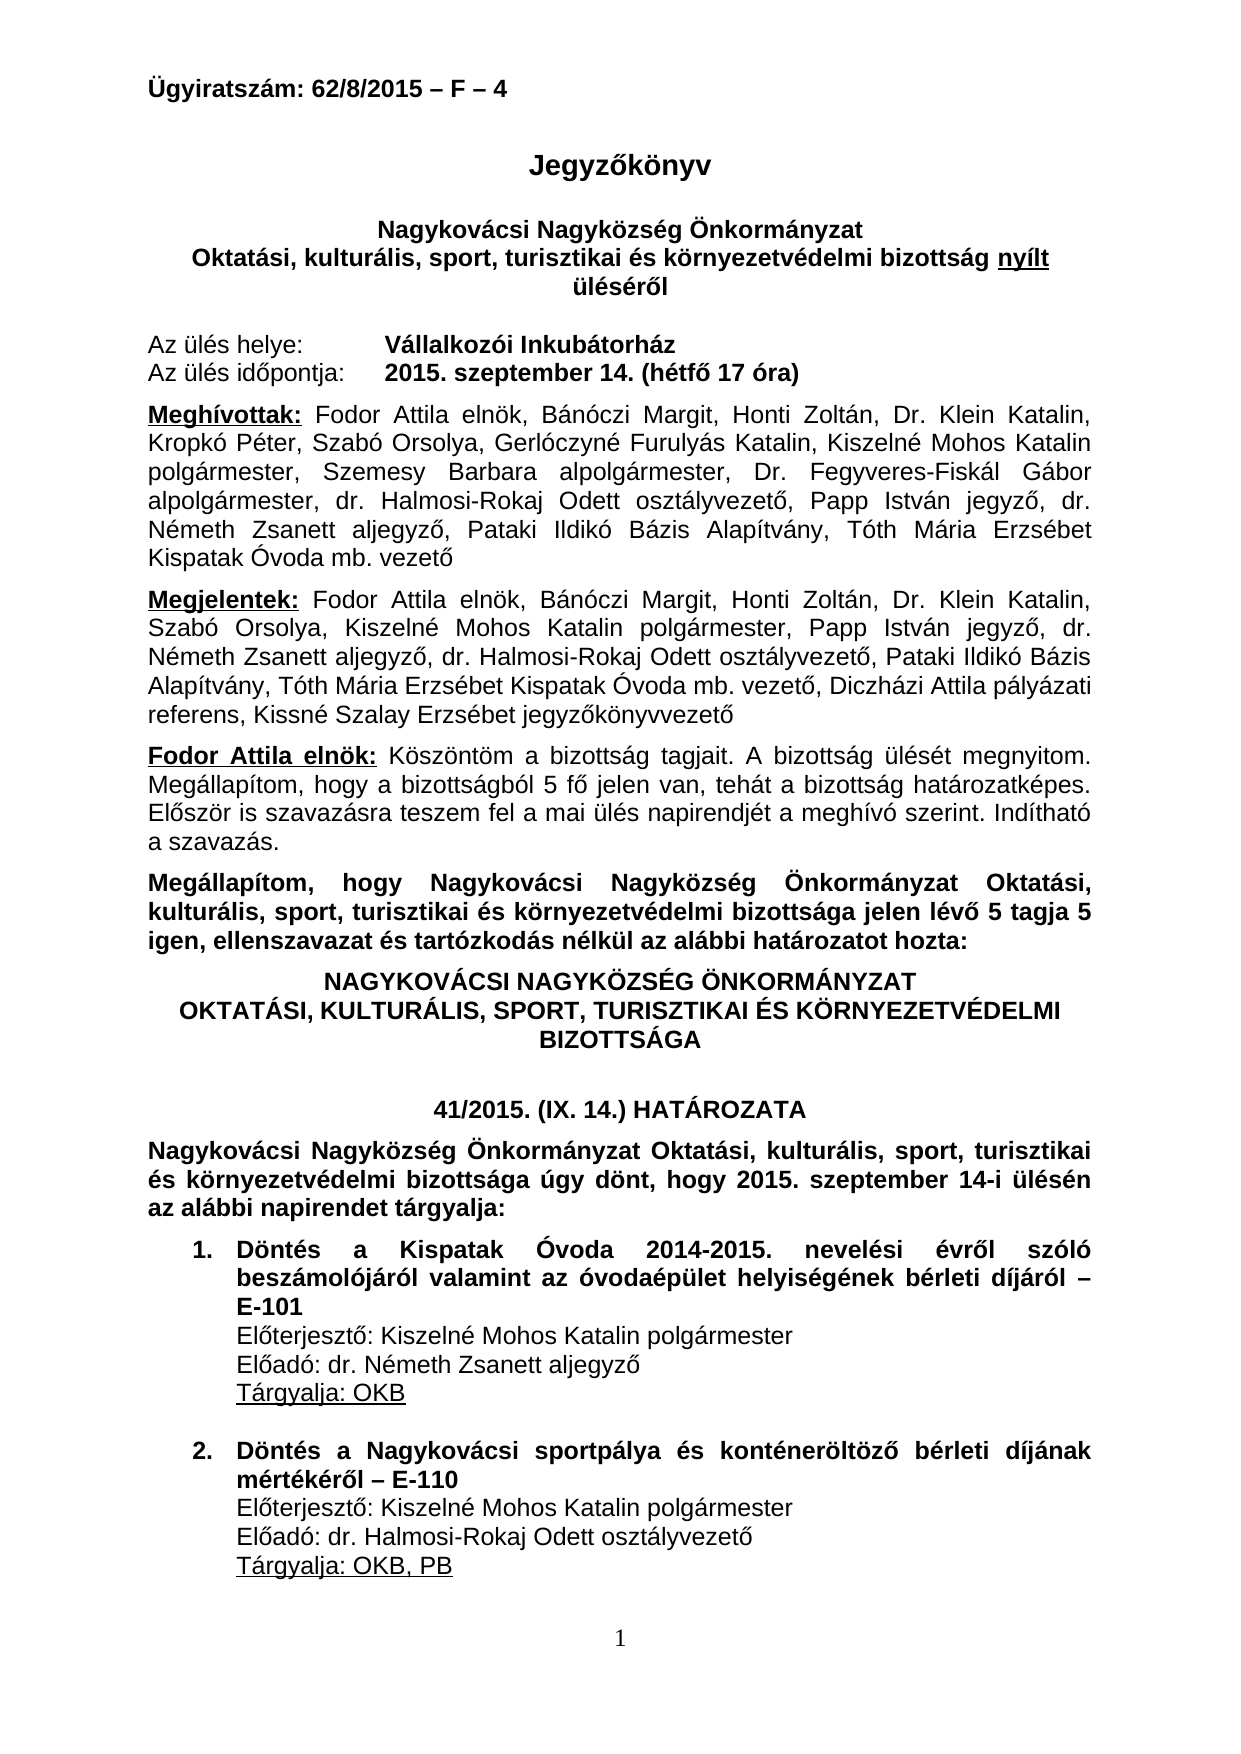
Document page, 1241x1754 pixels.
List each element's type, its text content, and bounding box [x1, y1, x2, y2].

list Tárgyalja: OKB [236, 1378, 1093, 1407]
text Megjelentek: Fodor Attila elnök, Bánóczi Margit, Honti Zoltán, Dr. Klein Katalin, Szabó Orsolya, Kiszelné Mohos Katalin polgármester, Papp István jegyző, dr. Németh Zsanett aljegyző, dr. Halmosi-Rokaj Odett osztályvezető, Pataki Ildikó Bázis Alapítvány, Tóth Mária Erzsébet Kispatak Óvoda mb. vezető, Diczházi Attila pályázati referens, Kissné Szalay Erzsébet jegyzőkönyvvezető [148, 585, 1093, 728]
list Előadó: dr. Halmosi-Rokaj Odett osztályvezető [221, 1522, 1093, 1551]
list Döntés a Kispatak Óvoda 2014-2015. nevelési évről szóló beszámolójáról valamint az óvodaépület helyiségének bérleti díjáról – E-101 [192, 1235, 1093, 1321]
list Előterjesztő: Kiszelné Mohos Katalin polgármester [221, 1493, 1093, 1522]
list Előterjesztő: Kiszelné Mohos Katalin polgármester [236, 1321, 1093, 1350]
text OKTATÁSI, KULTURÁLIS, SPORT, TURISZTIKAI ÉS KÖRNYEZETVÉDELMI BIZOTTSÁGA [148, 996, 1093, 1053]
text Az ülés helye: Vállalkozói Inkubátorház [148, 330, 1093, 358]
text NAGYKOVÁCSI NAGYKÖZSÉG ÖNKORMÁNYZAT [148, 967, 1093, 996]
list Előadó: dr. Németh Zsanett aljegyző [236, 1350, 1093, 1378]
text Megállapítom, hogy Nagykovácsi Nagyközség Önkormányzat Oktatási, kulturális, sport, turisztikai és környezetvédelmi bizottsága jelen lévő 5 tagja 5 igen, ellenszavazat és tartózkodás nélkül az alábbi határozatot hozta: [148, 868, 1093, 955]
text Meghívottak: Fodor Attila elnök, Bánóczi Margit, Honti Zoltán, Dr. Klein Katalin, Kropkó Péter, Szabó Orsolya, Gerlóczyné Furulyás Katalin, Kiszelné Mohos Katalin polgármester, Szemesy Barbara alpolgármester, Dr. Fegyveres-Fiskál Gábor alpolgármester, dr. Halmosi-Rokaj Odett osztályvezető, Papp István jegyző, dr. Németh Zsanett aljegyző, Pataki Ildikó Bázis Alapítvány, Tóth Mária Erzsébet Kispatak Óvoda mb. vezető [148, 400, 1093, 572]
text Az ülés időpontja: 2015. szeptember 14. (hétfő 17 óra) [148, 358, 1093, 387]
list Döntés a Nagykovácsi sportpálya és konténeröltöző bérleti díjának mértékéről – E-110 [192, 1436, 1093, 1493]
text 41/2015. (IX. 14.) HATÁROZATA [148, 1095, 1093, 1123]
text Nagykovácsi Nagyközség Önkormányzat [148, 215, 1093, 243]
list Tárgyalja: OKB, PB [221, 1551, 1093, 1580]
text Jegyzőkönyv [148, 148, 1093, 181]
text Nagykovácsi Nagyközség Önkormányzat Oktatási, kulturális, sport, turisztikai és környezetvédelmi bizottsága úgy dönt, hogy 2015. szeptember 14-i ülésén az alábbi napirendet tárgyalja: [148, 1136, 1093, 1222]
text Fodor Attila elnök: Köszöntöm a bizottság tagjait. A bizottság ülését megnyitom. Megállapítom, hogy a bizottságból 5 fő jelen van, tehát a bizottság határozatképes. Először is szavazásra teszem fel a mai ülés napirendjét a meghívó szerint. Indítható a szavazás. [148, 741, 1093, 856]
text Oktatási, kulturális, sport, turisztikai és környezetvédelmi bizottság nyílt üléséről [148, 243, 1093, 301]
